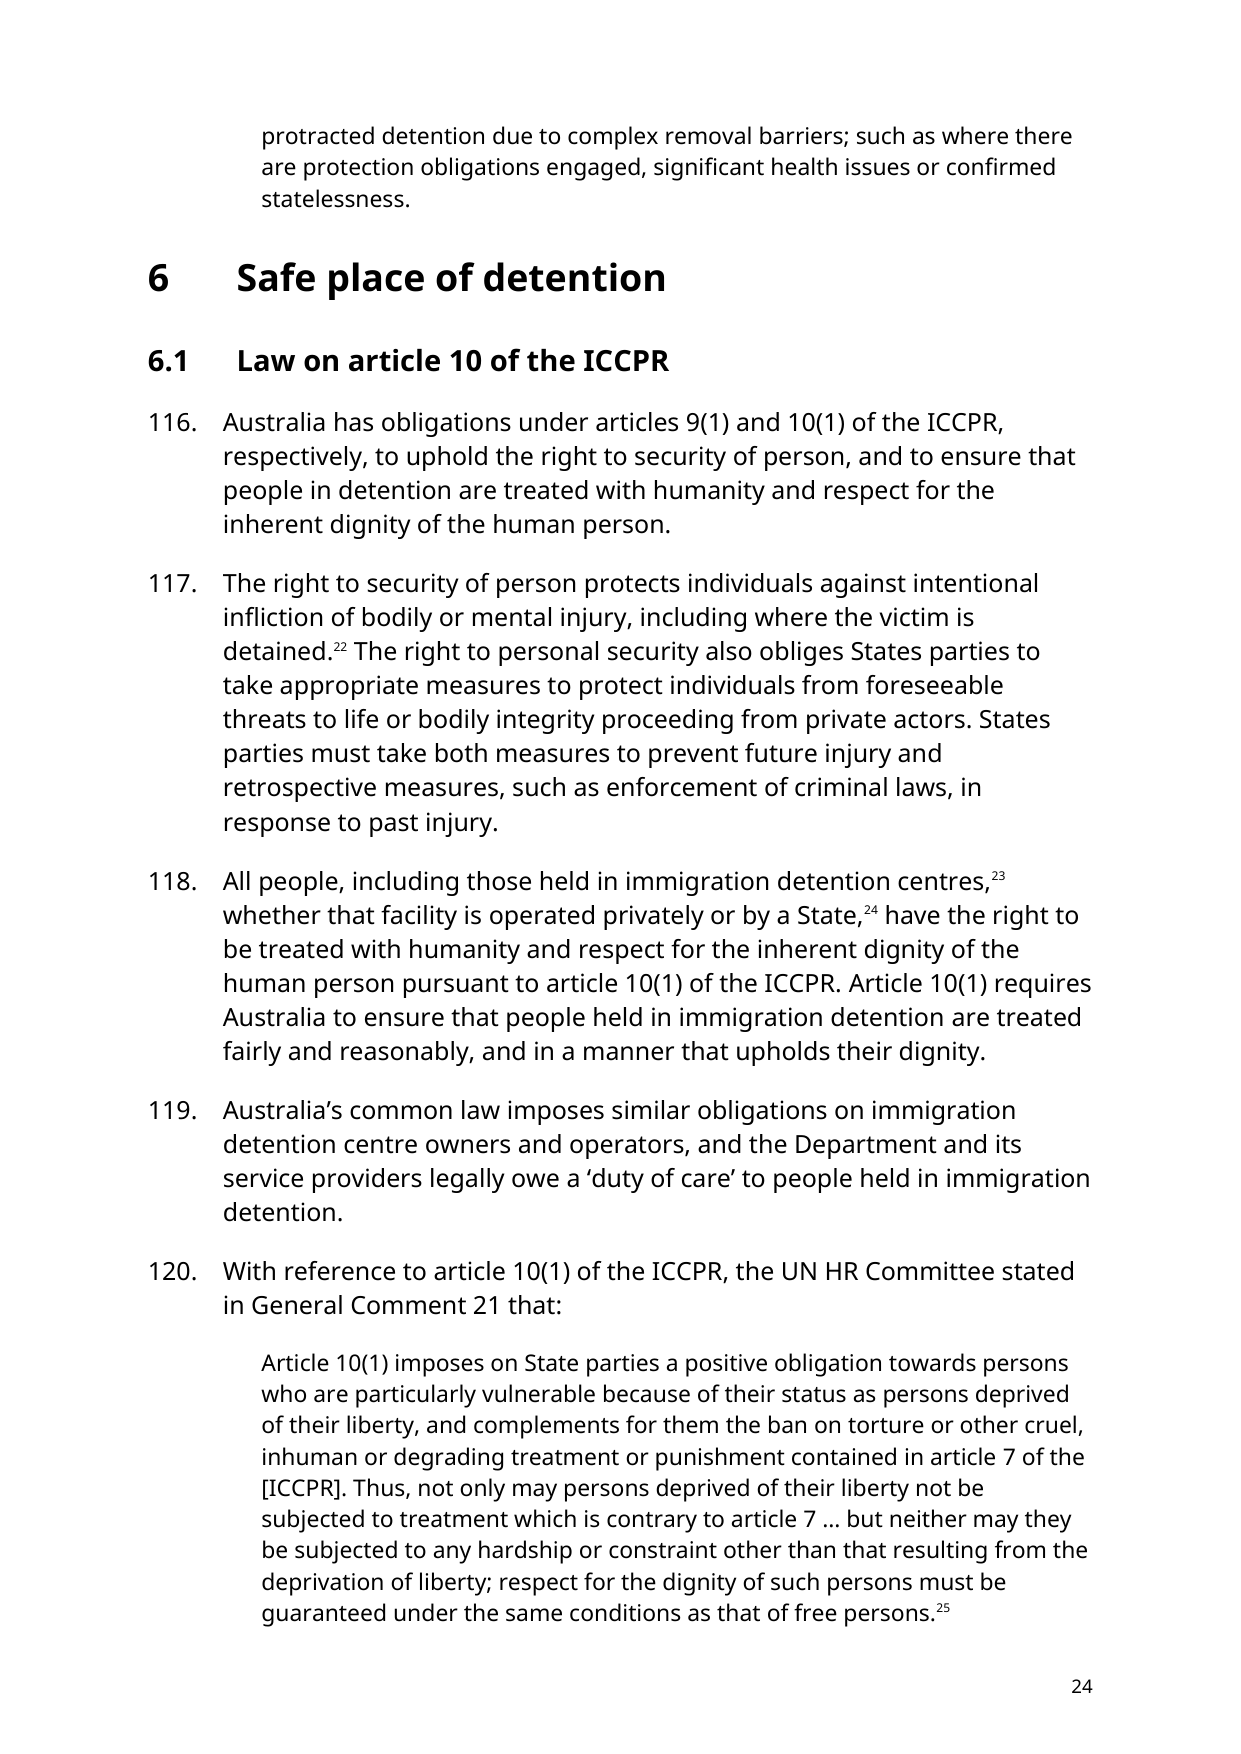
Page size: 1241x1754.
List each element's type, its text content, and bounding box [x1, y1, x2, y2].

text Australia’s common law imposes similar obligations on immigration detention centre owners and operators, and the Department and its service providers legally owe a ‘duty of care’ to people held in immigration detention. [148, 1093, 1092, 1229]
text With reference to article 10(1) of the ICCPR, the UN HR Committee stated in General Comment 21 that: [148, 1254, 1092, 1322]
subtitle Law on article 10 of the ICCPR [148, 340, 1092, 379]
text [261, 120, 1092, 214]
text All people, including those held in immigration detention centres, whether that facility is operated privately or by a State, have the right to be treated with humanity and respect for the inherent dignity of the human person pursuant to article 10(1) of the ICCPR. Article 10(1) requires Australia to ensure that people held in immigration detention are treated fairly and reasonably, and in a manner that upholds their dignity. [148, 863, 1092, 1068]
subtitle Safe place of detention [148, 251, 1092, 302]
text Article 10(1) imposes on State parties a positive obligation towards persons who are particularly vulnerable because of their status as persons deprived of their liberty, and complements for them the ban on torture or other cruel, inhuman or degrading treatment or punishment contained in article 7 of the [ICCPR]. Thus, not only may persons deprived of their liberty not be subjected to treatment which is contrary to article 7 … but neither may they be subjected to any hardship or constraint other than that resulting from the deprivation of liberty; respect for the dignity of such persons must be guaranteed under the same conditions as that of free persons. [261, 1347, 1092, 1628]
text The right to security of person protects individuals against intentional infliction of bodily or mental injury, including where the victim is detained. The right to personal security also obliges States parties to take appropriate measures to protect individuals from foreseeable threats to life or bodily integrity proceeding from private actors. States parties must take both measures to prevent future injury and retrospective measures, such as enforcement of criminal laws, in response to past injury. [148, 566, 1092, 838]
text Australia has obligations under articles 9(1) and 10(1) of the ICCPR, respectively, to uphold the right to security of person, and to ensure that people in detention are treated with humanity and respect for the inherent dignity of the human person. [148, 404, 1092, 541]
